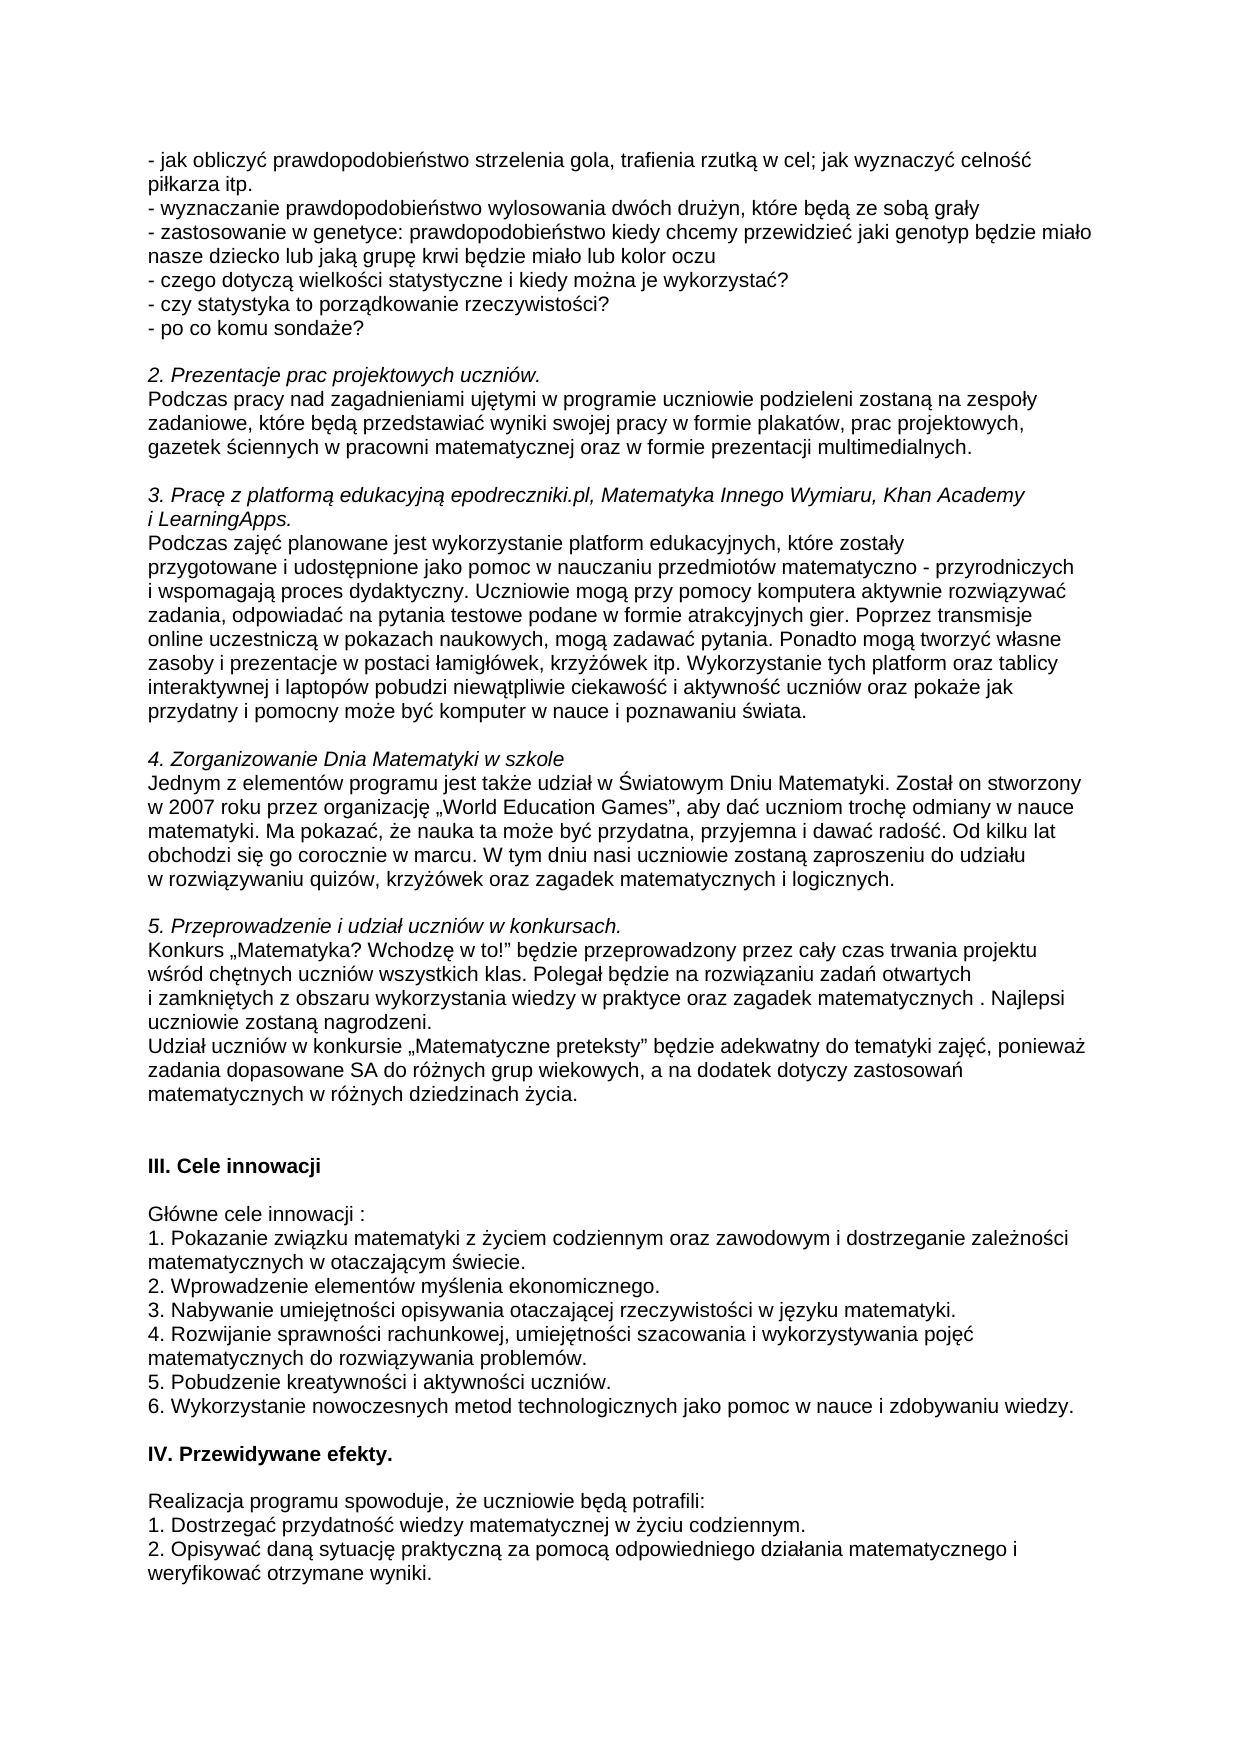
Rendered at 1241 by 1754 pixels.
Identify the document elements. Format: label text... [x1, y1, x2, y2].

text Główne cele innowacji : [148, 1202, 1093, 1226]
text 2. Opisywać daną sytuację praktyczną za pomocą odpowiedniego działania matematycznego i weryfikować otrzymane wyniki. [148, 1537, 1093, 1585]
text 1. Pokazanie związku matematyki z życiem codziennym oraz zawodowym i dostrzeganie zależności matematycznych w otaczającym świecie. [148, 1226, 1093, 1274]
text 3. Nabywanie umiejętności opisywania otaczającej rzeczywistości w języku matematyki. [148, 1298, 1093, 1322]
text - wyznaczanie prawdopodobieństwo wylosowania dwóch drużyn, które będą ze sobą grały [148, 196, 1093, 219]
text - jak obliczyć prawdopodobieństwo strzelenia gola, trafienia rzutką w cel; jak wyznaczyć celność piłkarza itp. [148, 148, 1093, 196]
text gazetek ściennych w pracowni matematycznej oraz w formie prezentacji multimedialnych. [148, 435, 1093, 459]
text 3. Pracę z platformą edukacyjną epodreczniki.pl, Matematyka Innego Wymiaru, Khan Academy i LearningApps. [148, 483, 1093, 531]
text przygotowane i udostępnione jako pomoc w nauczaniu przedmiotów matematyczno - przyrodniczych i wspomagają proces dydaktyczny. Uczniowie mogą przy pomocy komputera aktywnie rozwiązywać zadania, odpowiadać na pytania testowe podane w formie atrakcyjnych gier. Poprzez transmisje online uczestniczą w pokazach naukowych, mogą zadawać pytania. Ponadto mogą tworzyć własne zasoby i prezentacje w postaci łamigłówek, krzyżówek itp. Wykorzystanie tych platform oraz tablicy interaktywnej i laptopów pobudzi niewątpliwie ciekawość i aktywność uczniów oraz pokaże jak przydatny i pomocny może być komputer w nauce i poznawaniu świata. [148, 555, 1093, 723]
text Podczas zajęć planowane jest wykorzystanie platform edukacyjnych, które zostały [148, 531, 1093, 555]
text - czy statystyka to porządkowanie rzeczywistości? [148, 291, 1093, 315]
text 5. Pobudzenie kreatywności i aktywności uczniów. [148, 1369, 1093, 1393]
text 4. Zorganizowanie Dnia Matematyki w szkole [148, 747, 1093, 771]
text Udział uczniów w konkursie „Matematyczne preteksty” będzie adekwatny do tematyki zajęć, ponieważ zadania dopasowane SA do różnych grup wiekowych, a na dodatek dotyczy zastosowań matematycznych w różnych dziedzinach życia. [148, 1034, 1093, 1106]
text III. Cele innowacji [148, 1154, 1093, 1178]
text - po co komu sondaże? [148, 315, 1093, 339]
text Podczas pracy nad zagadnieniami ujętymi w programie uczniowie podzieleni zostaną na zespoły [148, 387, 1093, 411]
text Jednym z elementów programu jest także udział w Światowym Dniu Matematyki. Został on stworzony w 2007 roku przez organizację „World Education Games”, aby dać uczniom trochę odmiany w nauce matematyki. Ma pokazać, że nauka ta może być przydatna, przyjemna i dawać radość. Od kilku lat obchodzi się go corocznie w marcu. W tym dniu nasi uczniowie zostaną zaproszeniu do udziału w rozwiązywaniu quizów, krzyżówek oraz zagadek matematycznych i logicznych. [148, 771, 1093, 890]
text 5. Przeprowadzenie i udział uczniów w konkursach. [148, 914, 1093, 938]
text - czego dotyczą wielkości statystyczne i kiedy można je wykorzystać? [148, 267, 1093, 291]
text - zastosowanie w genetyce: prawdopodobieństwo kiedy chcemy przewidzieć jaki genotyp będzie miało nasze dziecko lub jaką grupę krwi będzie miało lub kolor oczu [148, 219, 1093, 267]
text 6. Wykorzystanie nowoczesnych metod technologicznych jako pomoc w nauce i zdobywaniu wiedzy. [148, 1393, 1093, 1417]
text 2. Prezentacje prac projektowych uczniów. [148, 363, 1093, 387]
text IV. Przewidywane efekty. [148, 1441, 1093, 1465]
text Konkurs „Matematyka? Wchodzę w to!” będzie przeprowadzony przez cały czas trwania projektu wśród chętnych uczniów wszystkich klas. Polegał będzie na rozwiązaniu zadań otwartych i zamkniętych z obszaru wykorzystania wiedzy w praktyce oraz zagadek matematycznych . Najlepsi uczniowie zostaną nagrodzeni. [148, 938, 1093, 1034]
text zadaniowe, które będą przedstawiać wyniki swojej pracy w formie plakatów, prac projektowych, [148, 411, 1093, 435]
text 1. Dostrzegać przydatność wiedzy matematycznej w życiu codziennym. [148, 1513, 1093, 1537]
text 2. Wprowadzenie elementów myślenia ekonomicznego. [148, 1274, 1093, 1298]
text Realizacja programu spowoduje, że uczniowie będą potrafili: [148, 1489, 1093, 1513]
text 4. Rozwijanie sprawności rachunkowej, umiejętności szacowania i wykorzystywania pojęć matematycznych do rozwiązywania problemów. [148, 1322, 1093, 1369]
